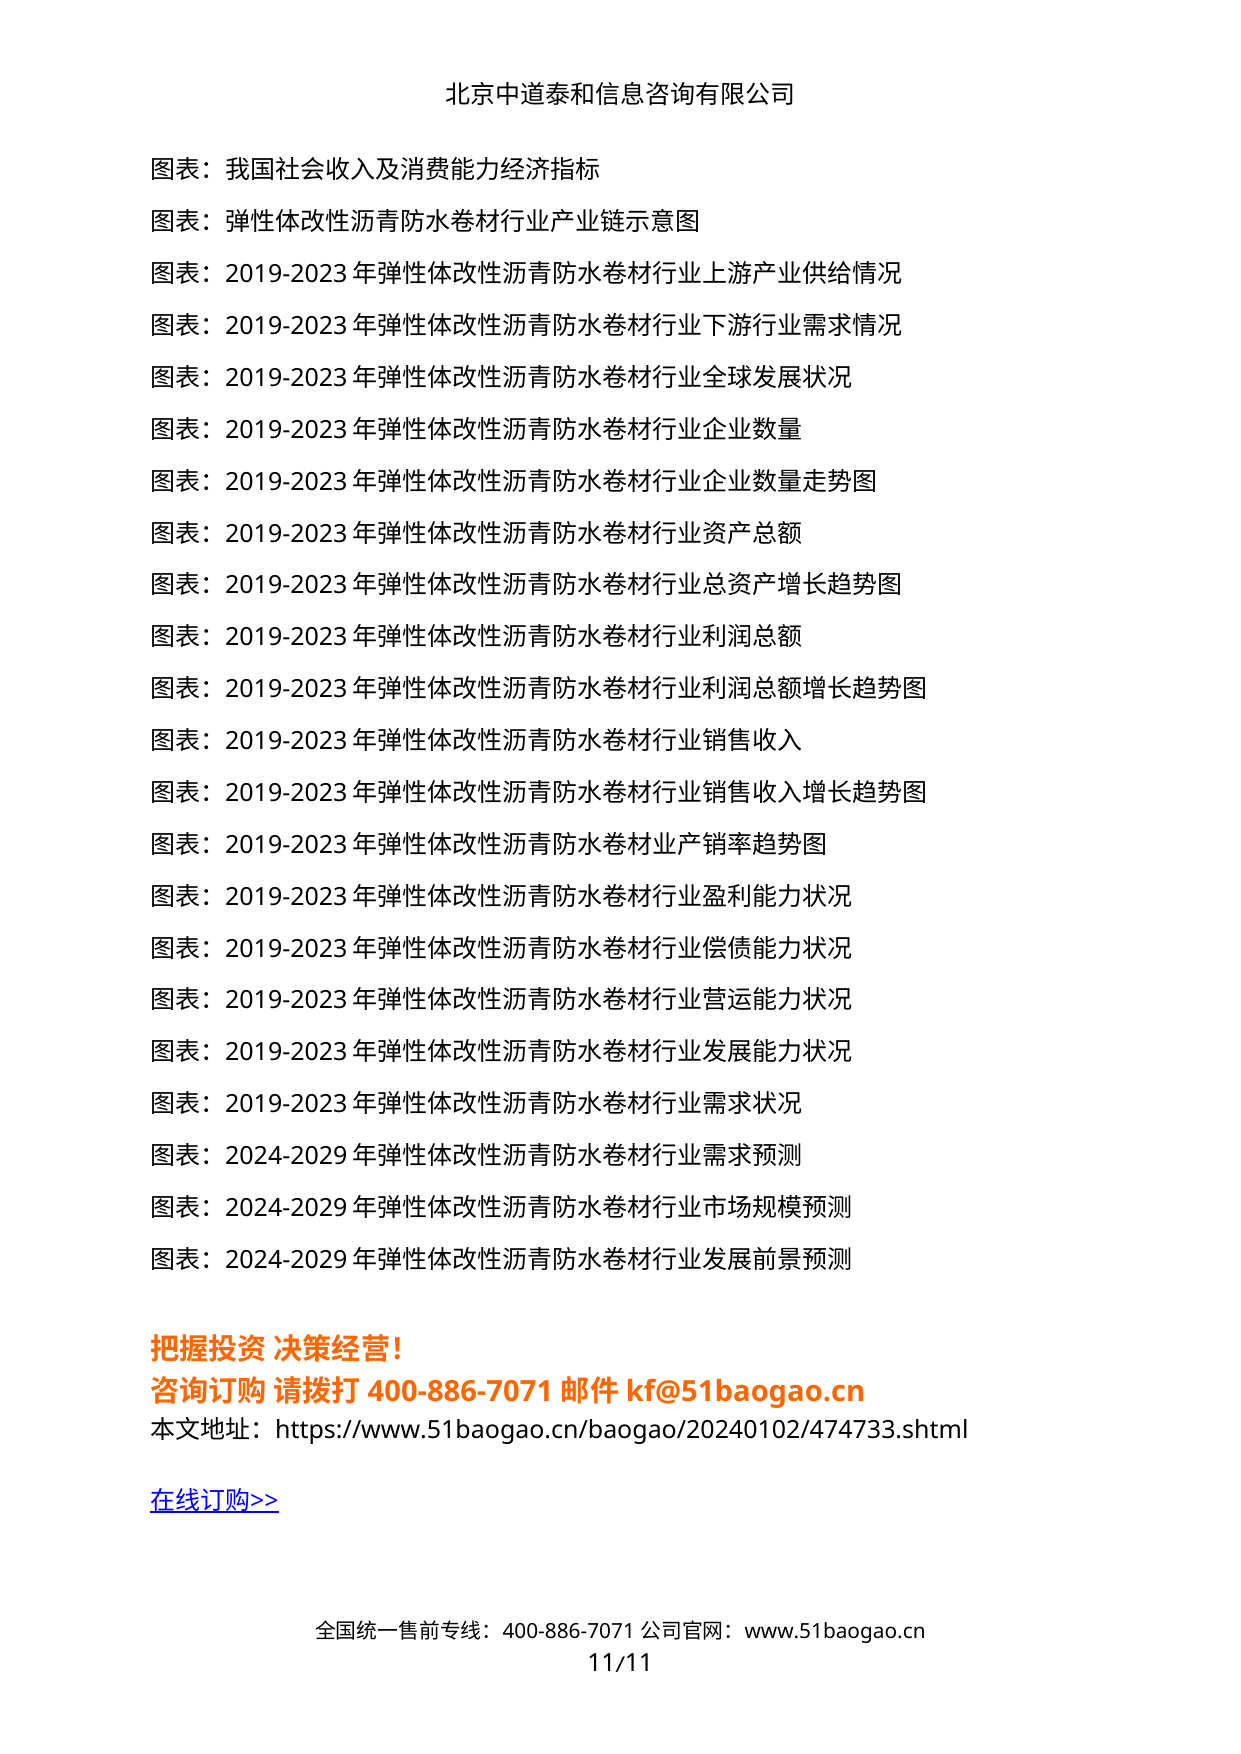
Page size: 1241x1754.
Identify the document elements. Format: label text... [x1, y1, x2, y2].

text 图表：2019-2023年弹性体改性沥青防水卷材行业下游行业需求情况 [150, 306, 1090, 342]
text 图表：2019-2023年弹性体改性沥青防水卷材行业偿债能力状况 [150, 928, 1090, 964]
text 把握投资 决策经营！咨询订购 请拨打 400-886-7071 邮件 kf@51baogao.cn本文地址：https://www.51baogao.cn/baogao/20240102/474733.shtml [150, 1291, 1090, 1446]
text 图表：2019-2023年弹性体改性沥青防水卷材行业全球发展状况 [150, 357, 1090, 394]
text 图表：2024-2029年弹性体改性沥青防水卷材行业需求预测 [150, 1136, 1090, 1172]
text 图表：2019-2023年弹性体改性沥青防水卷材行业企业数量 [150, 409, 1090, 446]
text 图表：2019-2023年弹性体改性沥青防水卷材行业上游产业供给情况 [150, 254, 1090, 290]
text 图表：2019-2023年弹性体改性沥青防水卷材行业营运能力状况 [150, 980, 1090, 1016]
text 图表：2019-2023年弹性体改性沥青防水卷材行业利润总额 [150, 617, 1090, 653]
text 图表：2019-2023年弹性体改性沥青防水卷材行业资产总额 [150, 513, 1090, 549]
text 图表：2019-2023年弹性体改性沥青防水卷材行业总资产增长趋势图 [150, 565, 1090, 601]
text 图表：2019-2023年弹性体改性沥青防水卷材行业销售收入增长趋势图 [150, 772, 1090, 809]
text 图表：2019-2023年弹性体改性沥青防水卷材行业发展能力状况 [150, 1032, 1090, 1068]
text 在线订购>> [150, 1446, 1090, 1517]
text 图表：2019-2023年弹性体改性沥青防水卷材行业利润总额增长趋势图 [150, 669, 1090, 705]
text 图表：2024-2029年弹性体改性沥青防水卷材行业市场规模预测 [150, 1187, 1090, 1224]
text 图表：弹性体改性沥青防水卷材行业产业链示意图 [150, 202, 1090, 238]
text 图表：2019-2023年弹性体改性沥青防水卷材行业需求状况 [150, 1084, 1090, 1120]
text 图表：2019-2023年弹性体改性沥青防水卷材行业盈利能力状况 [150, 876, 1090, 912]
text 图表：2019-2023年弹性体改性沥青防水卷材行业企业数量走势图 [150, 461, 1090, 497]
text 图表：2019-2023年弹性体改性沥青防水卷材行业销售收入 [150, 721, 1090, 757]
text 图表：2024-2029年弹性体改性沥青防水卷材行业发展前景预测 [150, 1239, 1090, 1276]
text 图表：2019-2023年弹性体改性沥青防水卷材业产销率趋势图 [150, 824, 1090, 861]
text 图表：我国社会收入及消费能力经济指标 [150, 150, 1090, 186]
